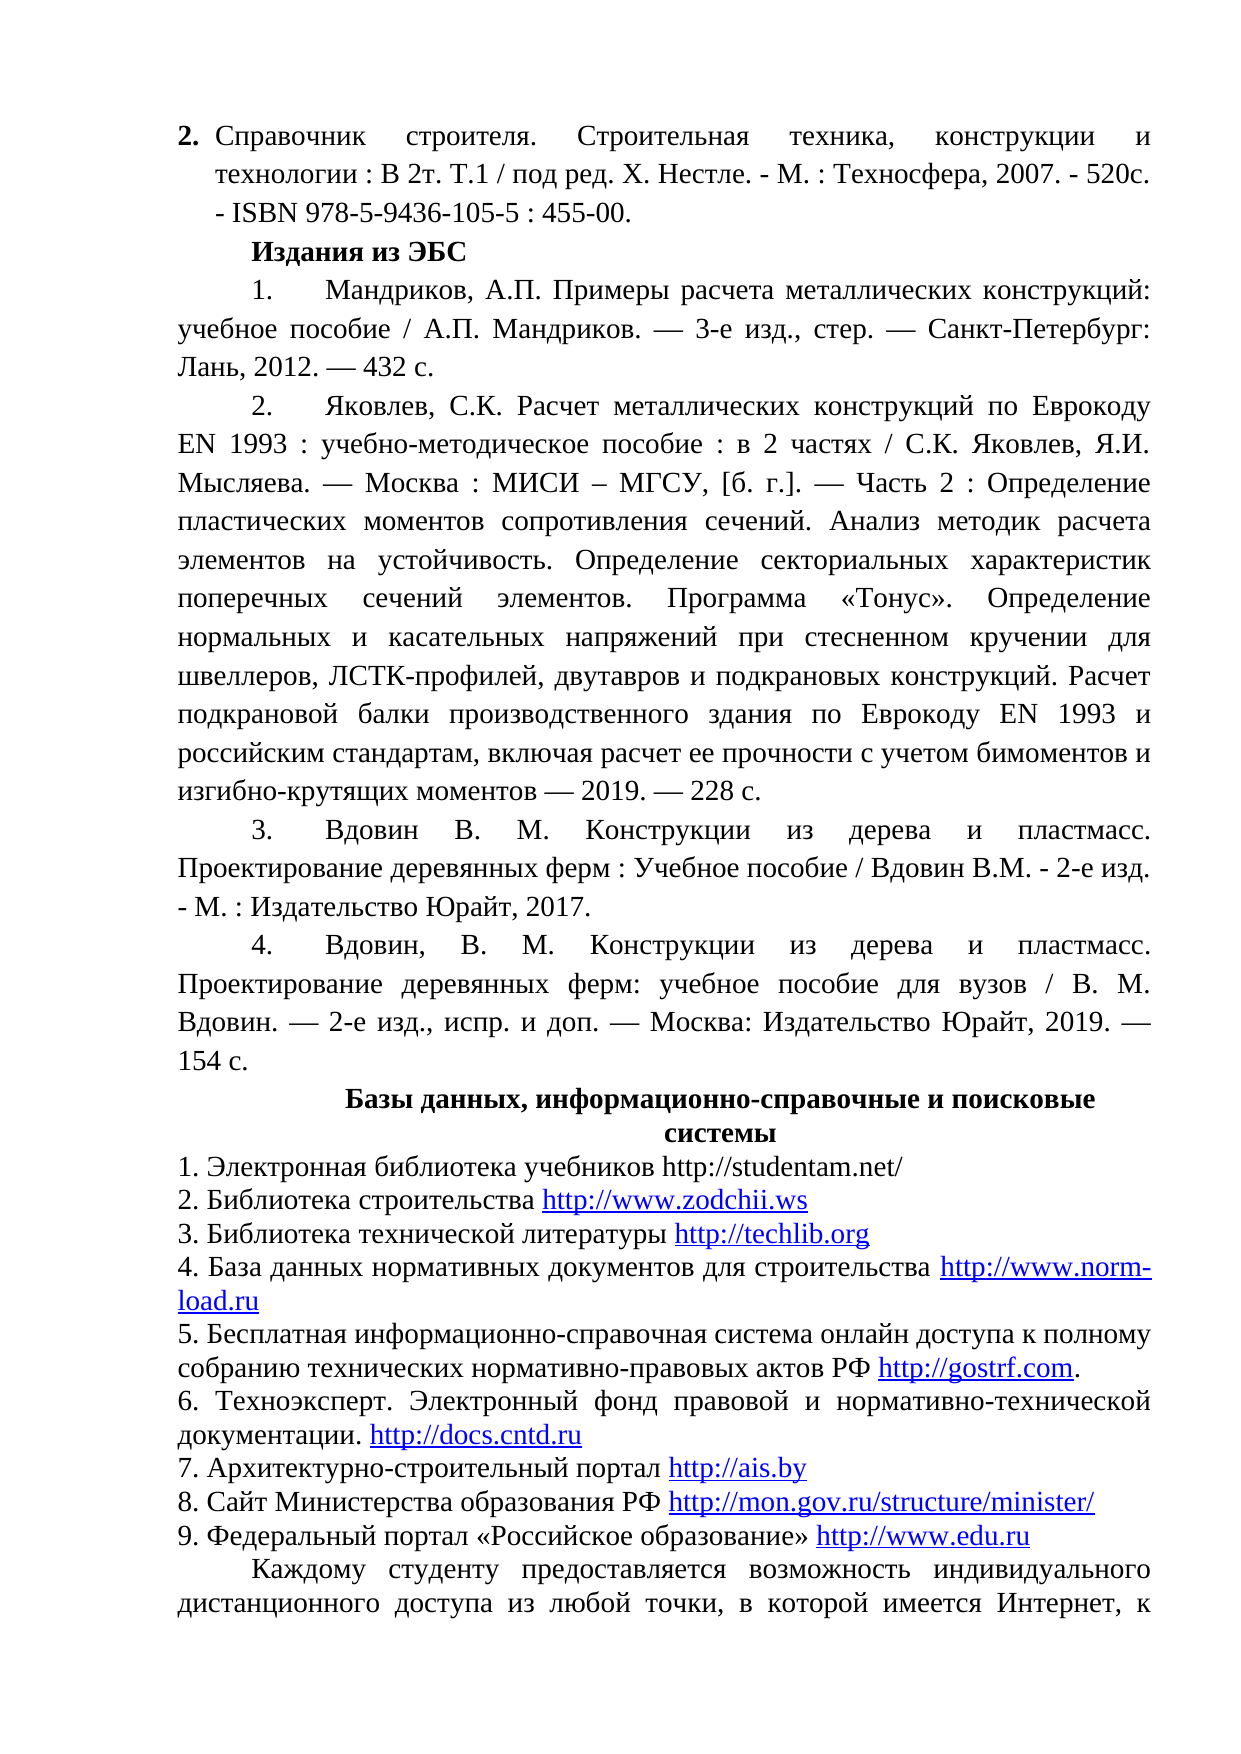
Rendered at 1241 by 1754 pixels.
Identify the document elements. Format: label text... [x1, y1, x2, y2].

list Базы данных, информационно-справочные и поисковые системы [288, 1082, 1152, 1149]
list 1. Электронная библиотека учебников http://studentam.net/ [177, 1149, 1152, 1182]
list Вдовин, В. М. Конструкции из дерева и пластмасс. Проектирование деревянных ферм: учебное пособие для вузов / В. М. Вдовин. — 2-е изд., испр. и доп. — Москва: Издательство Юрайт, 2019. — 154 с. [177, 927, 1152, 1077]
list 9. Федеральный портал «Российское образование» http://www.edu.ru [177, 1518, 1152, 1551]
list Мандриков, А.П. Примеры расчета металлических конструкций: учебное пособие / А.П. Мандриков. — 3-е изд., стер. — Санкт-Петербург: Лань, 2012. — 432 с. [177, 272, 1152, 383]
list Издания из ЭБС [251, 234, 1152, 267]
list 4. База данных нормативных документов для строительства http://www.norm-load.ru [177, 1249, 1152, 1316]
list Справочник строителя. Строительная техника, конструкции и технологии : В 2т. Т.1 / под ред. Х. Нестле. - М. : Техносфера, 2007. - 520с. - ISBN 978-5-9436-105-5 : 455-00. [177, 118, 1152, 229]
list 5. Бесплатная информационно-справочная система онлайн доступа к полному собранию технических нормативно-правовых актов РФ http://gostrf.com. [177, 1316, 1152, 1383]
list Яковлев, С.К. Расчет металлических конструкций по Еврокоду ЕN 1993 : учебно-методическое пособие : в 2 частях / С.К. Яковлев, Я.И. Мысляева. — Москва : МИСИ – МГСУ, [б. г.]. — Часть 2 : Определение пластических моментов сопротивления сечений. Анализ методик расчета элементов на устойчивость. Определение секториальных характеристик поперечных сечений элементов. Программа «Тонус». Определение нормальных и касательных напряжений при стесненном кручении для швеллеров, ЛСТК-профилей, двутавров и подкрановых конструкций. Расчет подкрановой балки производственного здания по Еврокоду ЕN 1993 и российским стандартам, включая расчет ее прочности с учетом бимоментов и изгибно-крутящих моментов — 2019. — 228 с. [177, 388, 1152, 807]
list 6. Техноэксперт. Электронный фонд правовой и нормативно-технической документации. http://docs.cntd.ru [177, 1383, 1152, 1451]
list Вдовин В. М. Конструкции из дерева и пластмасс. Проектирование деревянных ферм : Учебное пособие / Вдовин В.М. - 2-е изд. - М. : Издательство Юрайт, 2017. [177, 812, 1152, 922]
list 8. Сайт Министерства образования РФ http://mon.gov.ru/structure/minister/ [177, 1484, 1152, 1518]
list 3. Библиотека технической литературы http://techlib.org [177, 1216, 1152, 1249]
list 2. Библиотека строительства http://www.zodchii.ws [177, 1182, 1152, 1216]
list 7. Архитектурно-строительный портал http://ais.by [177, 1451, 1152, 1484]
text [177, 1551, 1152, 1618]
